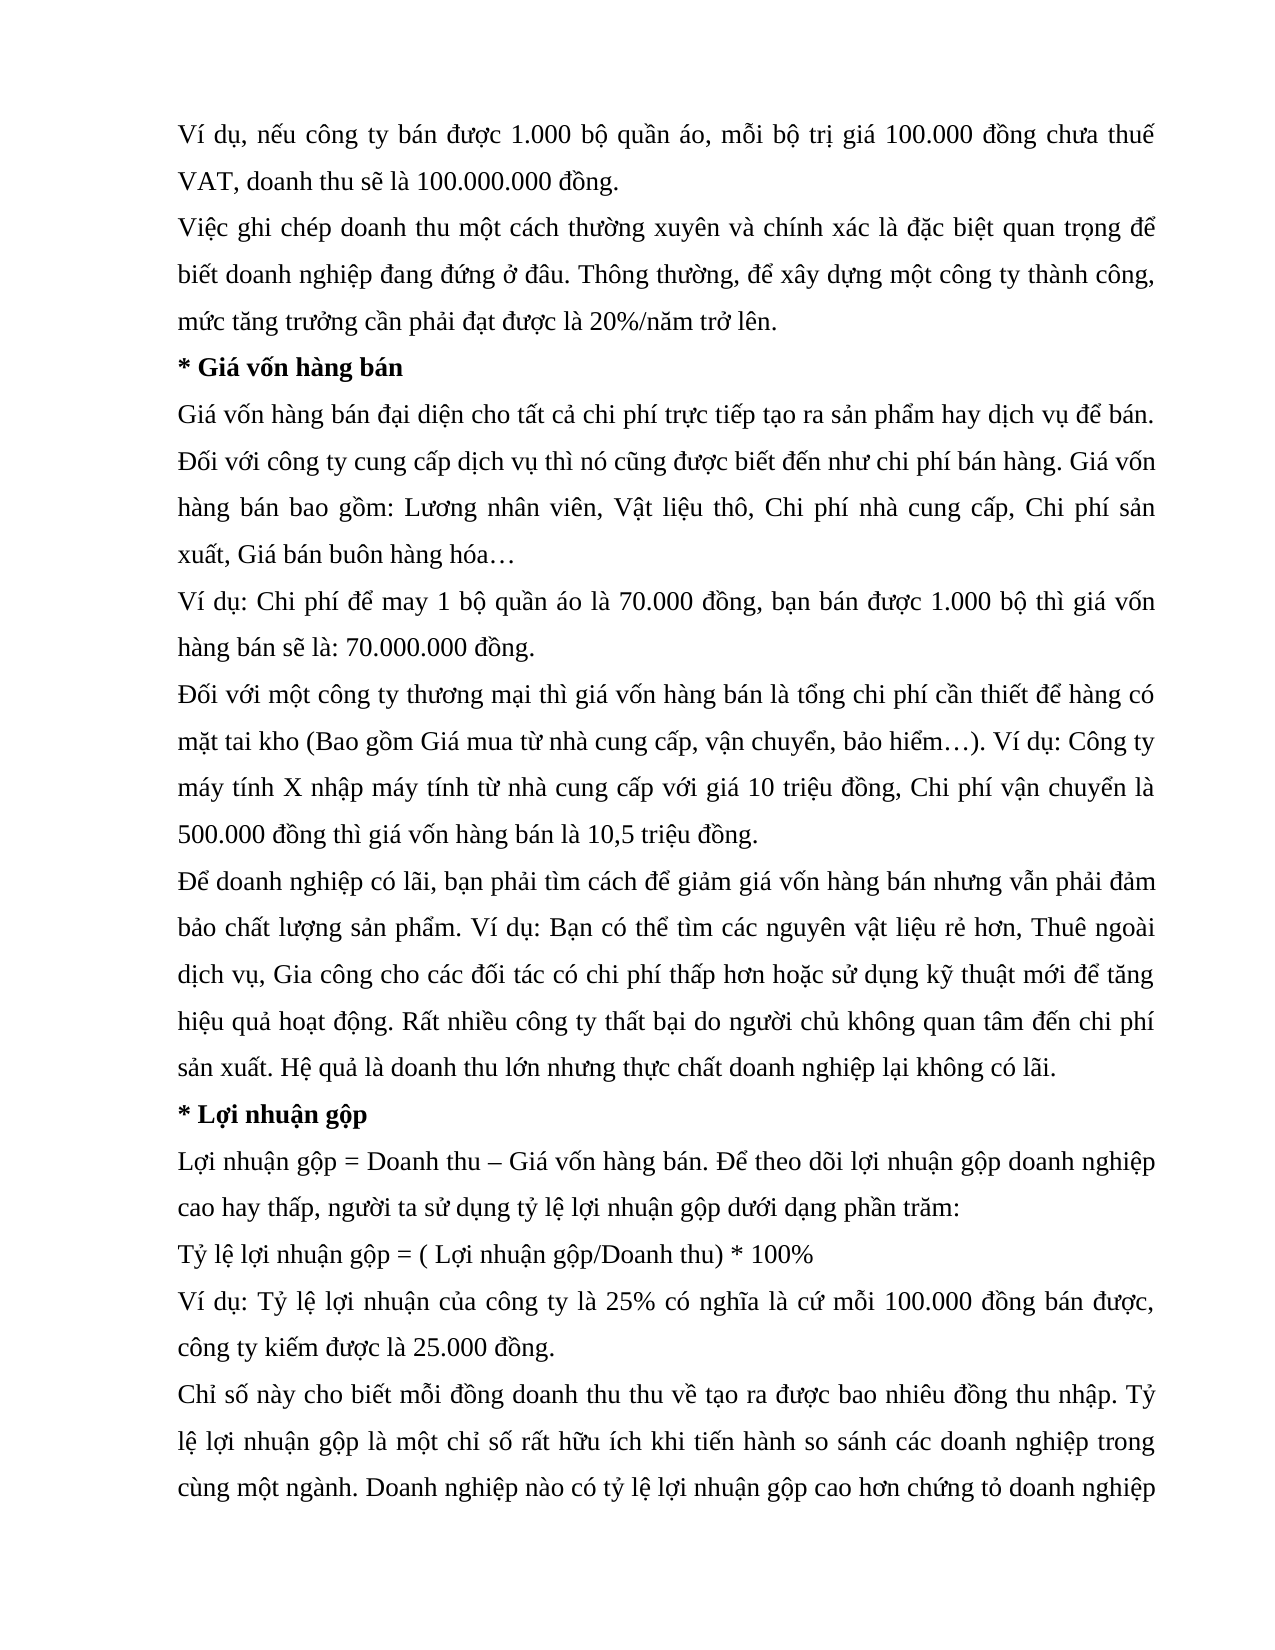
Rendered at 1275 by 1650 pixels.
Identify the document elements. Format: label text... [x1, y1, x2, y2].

text * Giá vốn hàng bán [177, 351, 1157, 383]
text * Lợi nhuận gộp [177, 1098, 1157, 1129]
text Để doanh nghiệp có lãi, bạn phải tìm cách để giảm giá vốn hàng bán nhưng vẫn phải đảm bảo chất lượng sản phẩm. Ví dụ: Bạn có thể tìm các nguyên vật liệu rẻ hơn, Thuê ngoài dịch vụ, Gia công cho các đối tác có chi phí thấp hơn hoặc sử dụng kỹ thuật mới để tăng hiệu quả hoạt động. Rất nhiều công ty thất bại do người chủ không quan tâm đến chi phí sản xuất. Hệ quả là doanh thu lớn nhưng thực chất doanh nghiệp lại không có lãi. [177, 865, 1157, 1083]
text Tỷ lệ lợi nhuận gộp = ( Lợi nhuận gộp/Doanh thu) * 100% [177, 1238, 1157, 1269]
text Đối với một công ty thương mại thì giá vốn hàng bán là tổng chi phí cần thiết để hàng có mặt tai kho (Bao gồm Giá mua từ nhà cung cấp, vận chuyển, bảo hiểm…). Ví dụ: Công ty máy tính X nhập máy tính từ nhà cung cấp với giá 10 triệu đồng, Chi phí vận chuyển là 500.000 đồng thì giá vốn hàng bán là 10,5 triệu đồng. [177, 678, 1157, 849]
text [177, 1378, 1157, 1503]
text Ví dụ: Chi phí để may 1 bộ quần áo là 70.000 đồng, bạn bán được 1.000 bộ thì giá vốn hàng bán sẽ là: 70.000.000 đồng. [177, 585, 1157, 663]
text Việc ghi chép doanh thu một cách thường xuyên và chính xác là đặc biệt quan trọng để biết doanh nghiệp đang đứng ở đâu. Thông thường, để xây dựng một công ty thành công, mức tăng trưởng cần phải đạt được là 20%/năm trở lên. [177, 211, 1157, 336]
text Giá vốn hàng bán đại diện cho tất cả chi phí trực tiếp tạo ra sản phẩm hay dịch vụ để bán. Đối với công ty cung cấp dịch vụ thì nó cũng được biết đến như chi phí bán hàng. Giá vốn hàng bán bao gồm: Lương nhân viên, Vật liệu thô, Chi phí nhà cung cấp, Chi phí sản xuất, Giá bán buôn hàng hóa… [177, 398, 1157, 569]
text Ví dụ: Tỷ lệ lợi nhuận của công ty là 25% có nghĩa là cứ mỗi 100.000 đồng bán được, công ty kiếm được là 25.000 đồng. [177, 1285, 1157, 1363]
text Ví dụ, nếu công ty bán được 1.000 bộ quần áo, mỗi bộ trị giá 100.000 đồng chưa thuế VAT, doanh thu sẽ là 100.000.000 đồng. [177, 118, 1157, 196]
text Lợi nhuận gộp = Doanh thu – Giá vốn hàng bán. Để theo dõi lợi nhuận gộp doanh nghiệp cao hay thấp, người ta sử dụng tỷ lệ lợi nhuận gộp dưới dạng phần trăm: [177, 1145, 1157, 1223]
